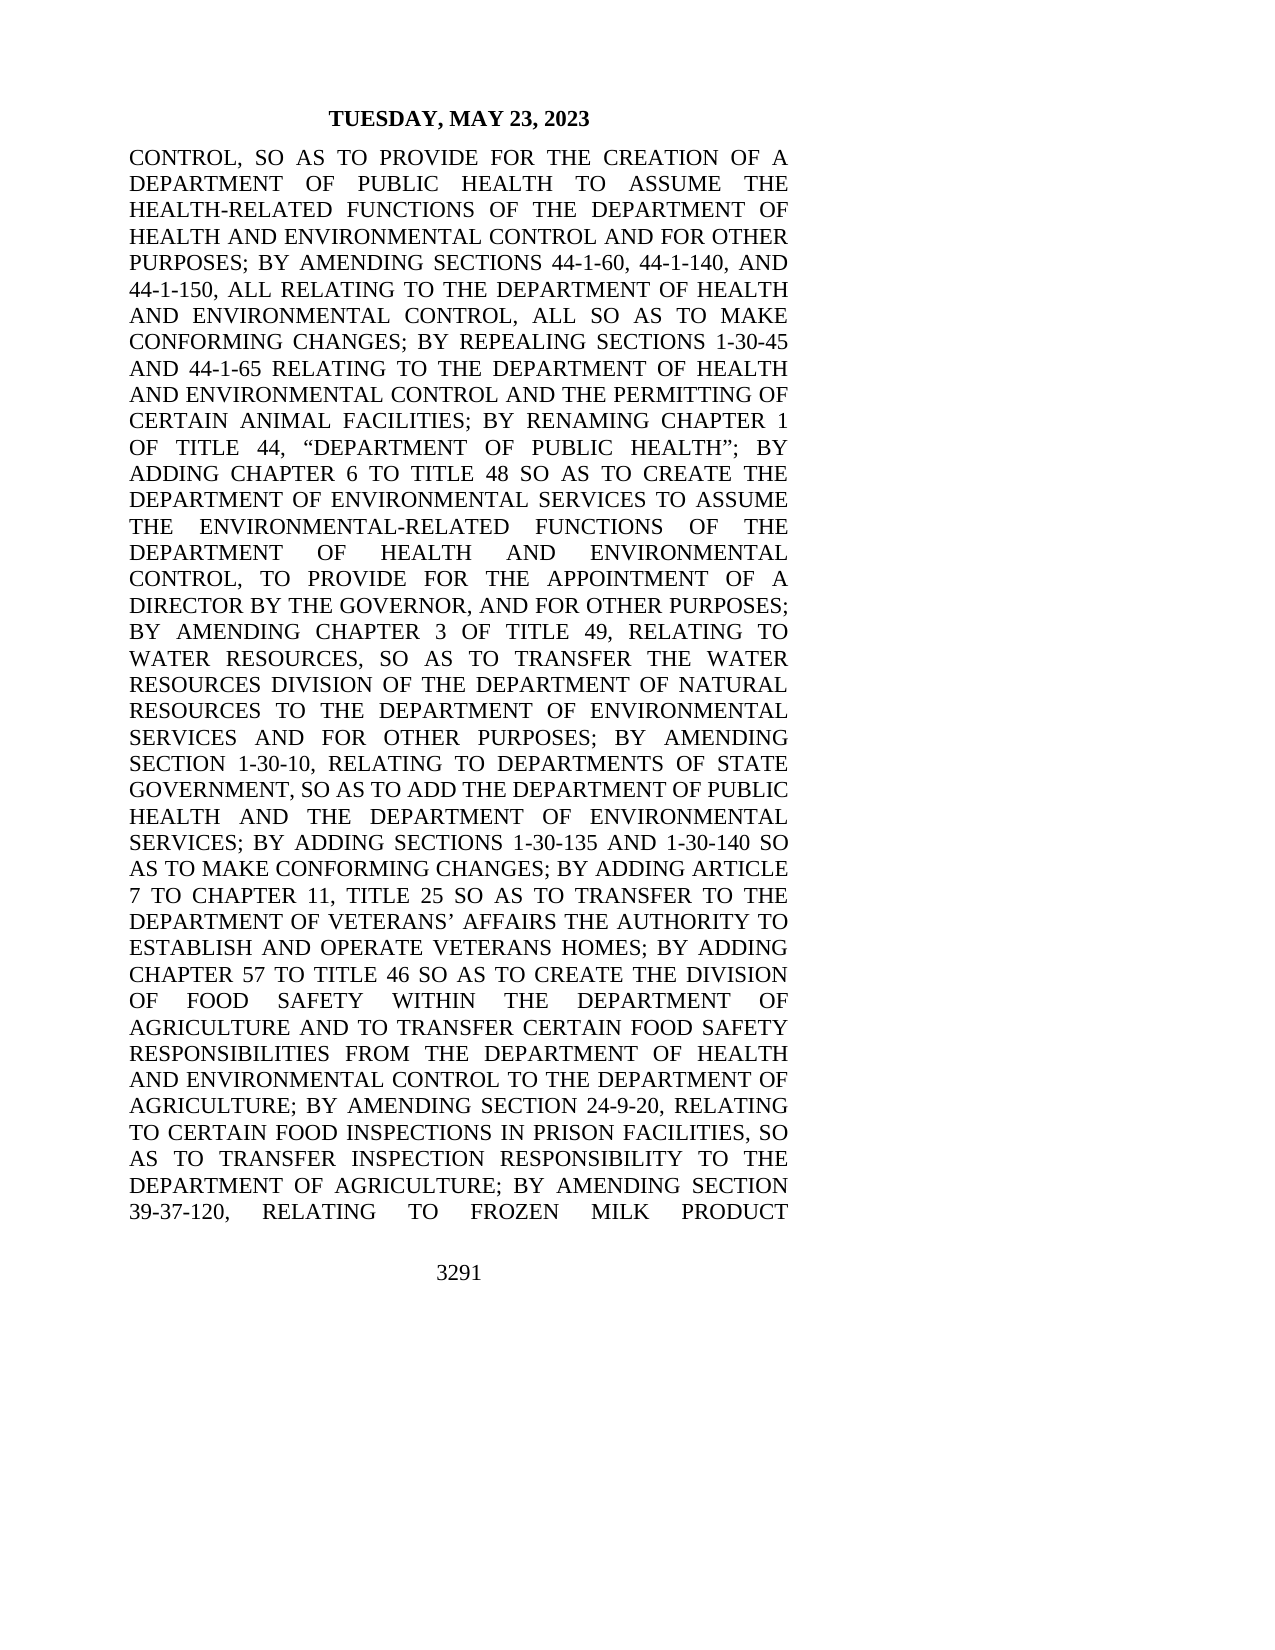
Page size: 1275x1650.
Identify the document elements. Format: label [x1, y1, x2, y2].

text [129, 144, 789, 1224]
